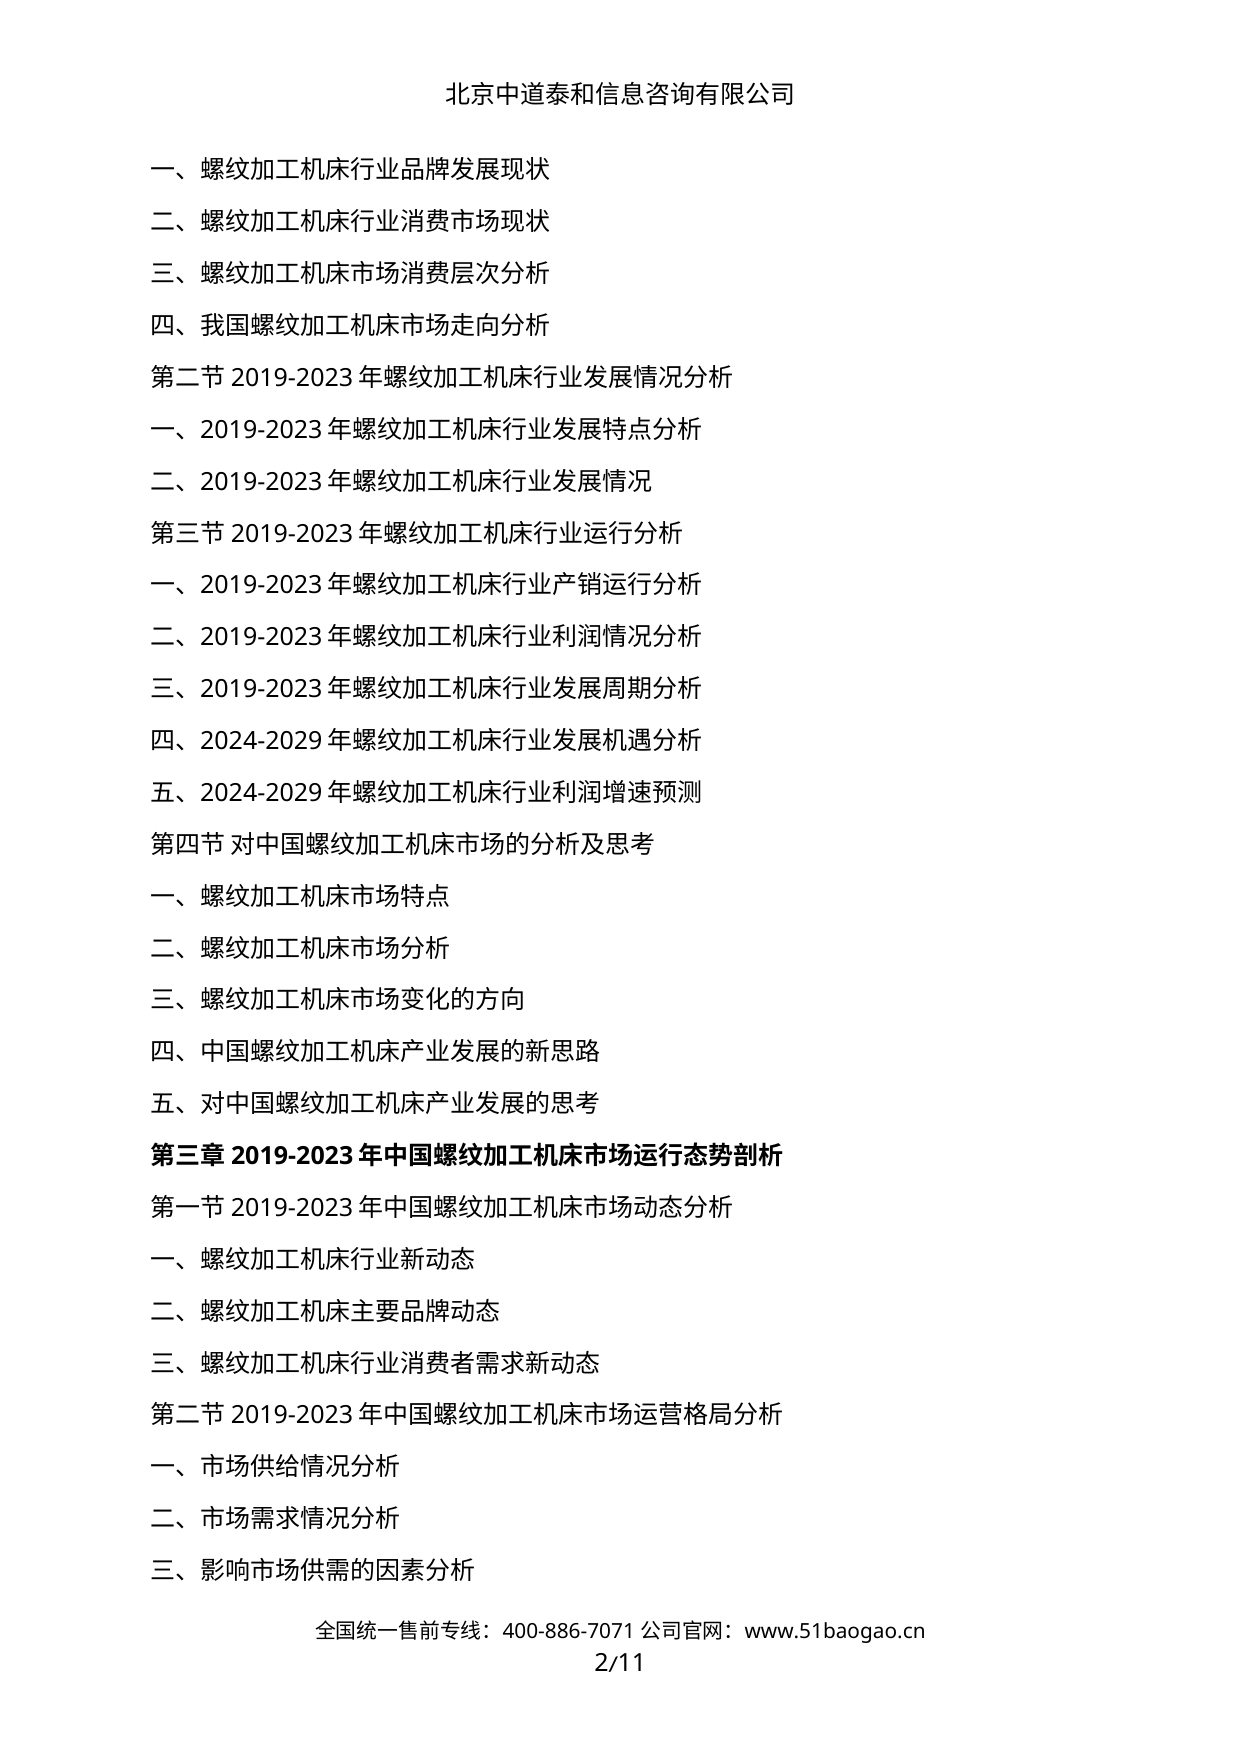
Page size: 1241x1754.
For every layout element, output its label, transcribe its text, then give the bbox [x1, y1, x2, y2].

text 第一节 2019-2023年中国螺纹加工机床市场动态分析 [150, 1187, 1090, 1224]
text 三、螺纹加工机床行业消费者需求新动态 [150, 1343, 1090, 1379]
text 四、2024-2029年螺纹加工机床行业发展机遇分析 [150, 721, 1090, 757]
text 三、螺纹加工机床市场消费层次分析 [150, 254, 1090, 290]
text 三、影响市场供需的因素分析 [150, 1551, 1090, 1587]
text 第三节 2019-2023年螺纹加工机床行业运行分析 [150, 513, 1090, 549]
text 四、我国螺纹加工机床市场走向分析 [150, 306, 1090, 342]
text 五、2024-2029年螺纹加工机床行业利润增速预测 [150, 772, 1090, 809]
text 第二节 2019-2023年螺纹加工机床行业发展情况分析 [150, 357, 1090, 394]
text 四、中国螺纹加工机床产业发展的新思路 [150, 1032, 1090, 1068]
text 五、对中国螺纹加工机床产业发展的思考 [150, 1084, 1090, 1120]
text 一、2019-2023年螺纹加工机床行业发展特点分析 [150, 409, 1090, 446]
text 一、螺纹加工机床行业新动态 [150, 1239, 1090, 1276]
text 一、螺纹加工机床行业品牌发展现状 [150, 150, 1090, 186]
text 三、2019-2023年螺纹加工机床行业发展周期分析 [150, 669, 1090, 705]
text 二、螺纹加工机床主要品牌动态 [150, 1291, 1090, 1327]
text 二、2019-2023年螺纹加工机床行业利润情况分析 [150, 617, 1090, 653]
text 二、2019-2023年螺纹加工机床行业发展情况 [150, 461, 1090, 497]
text 二、市场需求情况分析 [150, 1499, 1090, 1535]
text 一、市场供给情况分析 [150, 1447, 1090, 1483]
text 一、2019-2023年螺纹加工机床行业产销运行分析 [150, 565, 1090, 601]
text 一、螺纹加工机床市场特点 [150, 876, 1090, 912]
text 第二节 2019-2023年中国螺纹加工机床市场运营格局分析 [150, 1395, 1090, 1431]
text 第三章 2019-2023年中国螺纹加工机床市场运行态势剖析 [150, 1136, 1090, 1172]
text 第四节 对中国螺纹加工机床市场的分析及思考 [150, 824, 1090, 861]
text 二、螺纹加工机床行业消费市场现状 [150, 202, 1090, 238]
text 三、螺纹加工机床市场变化的方向 [150, 980, 1090, 1016]
text 二、螺纹加工机床市场分析 [150, 928, 1090, 964]
